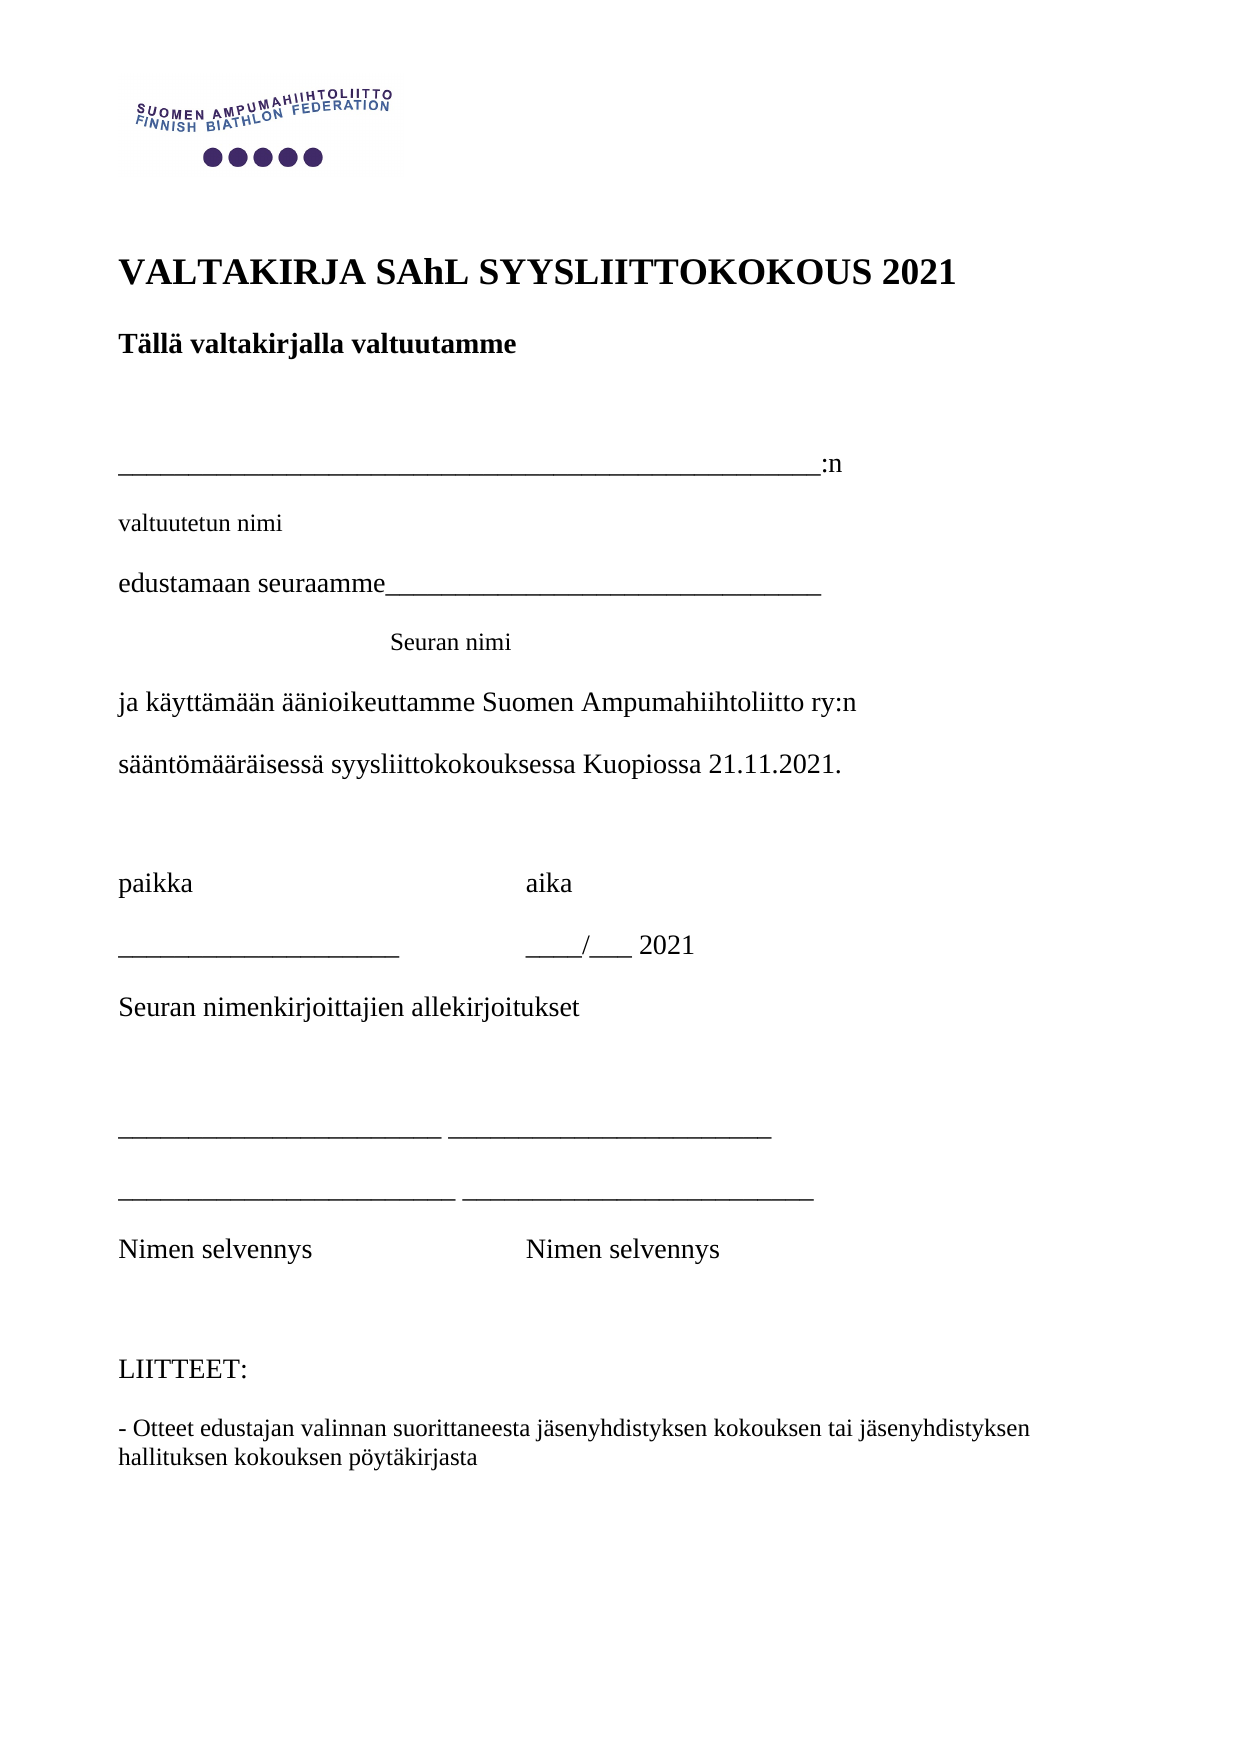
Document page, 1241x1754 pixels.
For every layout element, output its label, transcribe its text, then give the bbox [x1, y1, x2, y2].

text Seuran nimi [254, 627, 1122, 656]
text ja käyttämään äänioikeuttamme Suomen Ampumahiihtoliitto ry:n [118, 685, 1122, 718]
text sääntömääräisessä syysliittokokouksessa Kuopiossa 21.11.2021. [118, 747, 1122, 779]
picture [118, 73, 404, 177]
text ____________________ ____/___ 2021 [118, 928, 1122, 960]
text VALTAKIRJA SAhL SYYSLIITTOKOKOUS 2021 [118, 249, 1122, 292]
text paikka aika [118, 866, 1122, 899]
text Nimen selvennys Nimen selvennys [118, 1232, 1122, 1264]
text valtuutetun nimi [118, 508, 1122, 537]
text Tällä valtakirjalla valtuutamme [118, 326, 1122, 359]
text LIITTEET: [118, 1352, 1122, 1384]
text __________________________________________________:n [118, 446, 1122, 479]
text - Otteet edustajan valinnan suorittaneesta jäsenyhdistyksen kokouksen tai jäsenyhdistyksen hallituksen kokouksen pöytäkirjasta [118, 1413, 1122, 1471]
text ________________________ _________________________ [118, 1171, 1122, 1203]
text edustamaan seuraamme_______________________________ [118, 566, 1122, 598]
text _______________________ _______________________ [118, 1109, 1122, 1141]
text Seuran nimenkirjoittajien allekirjoitukset [118, 989, 1122, 1022]
